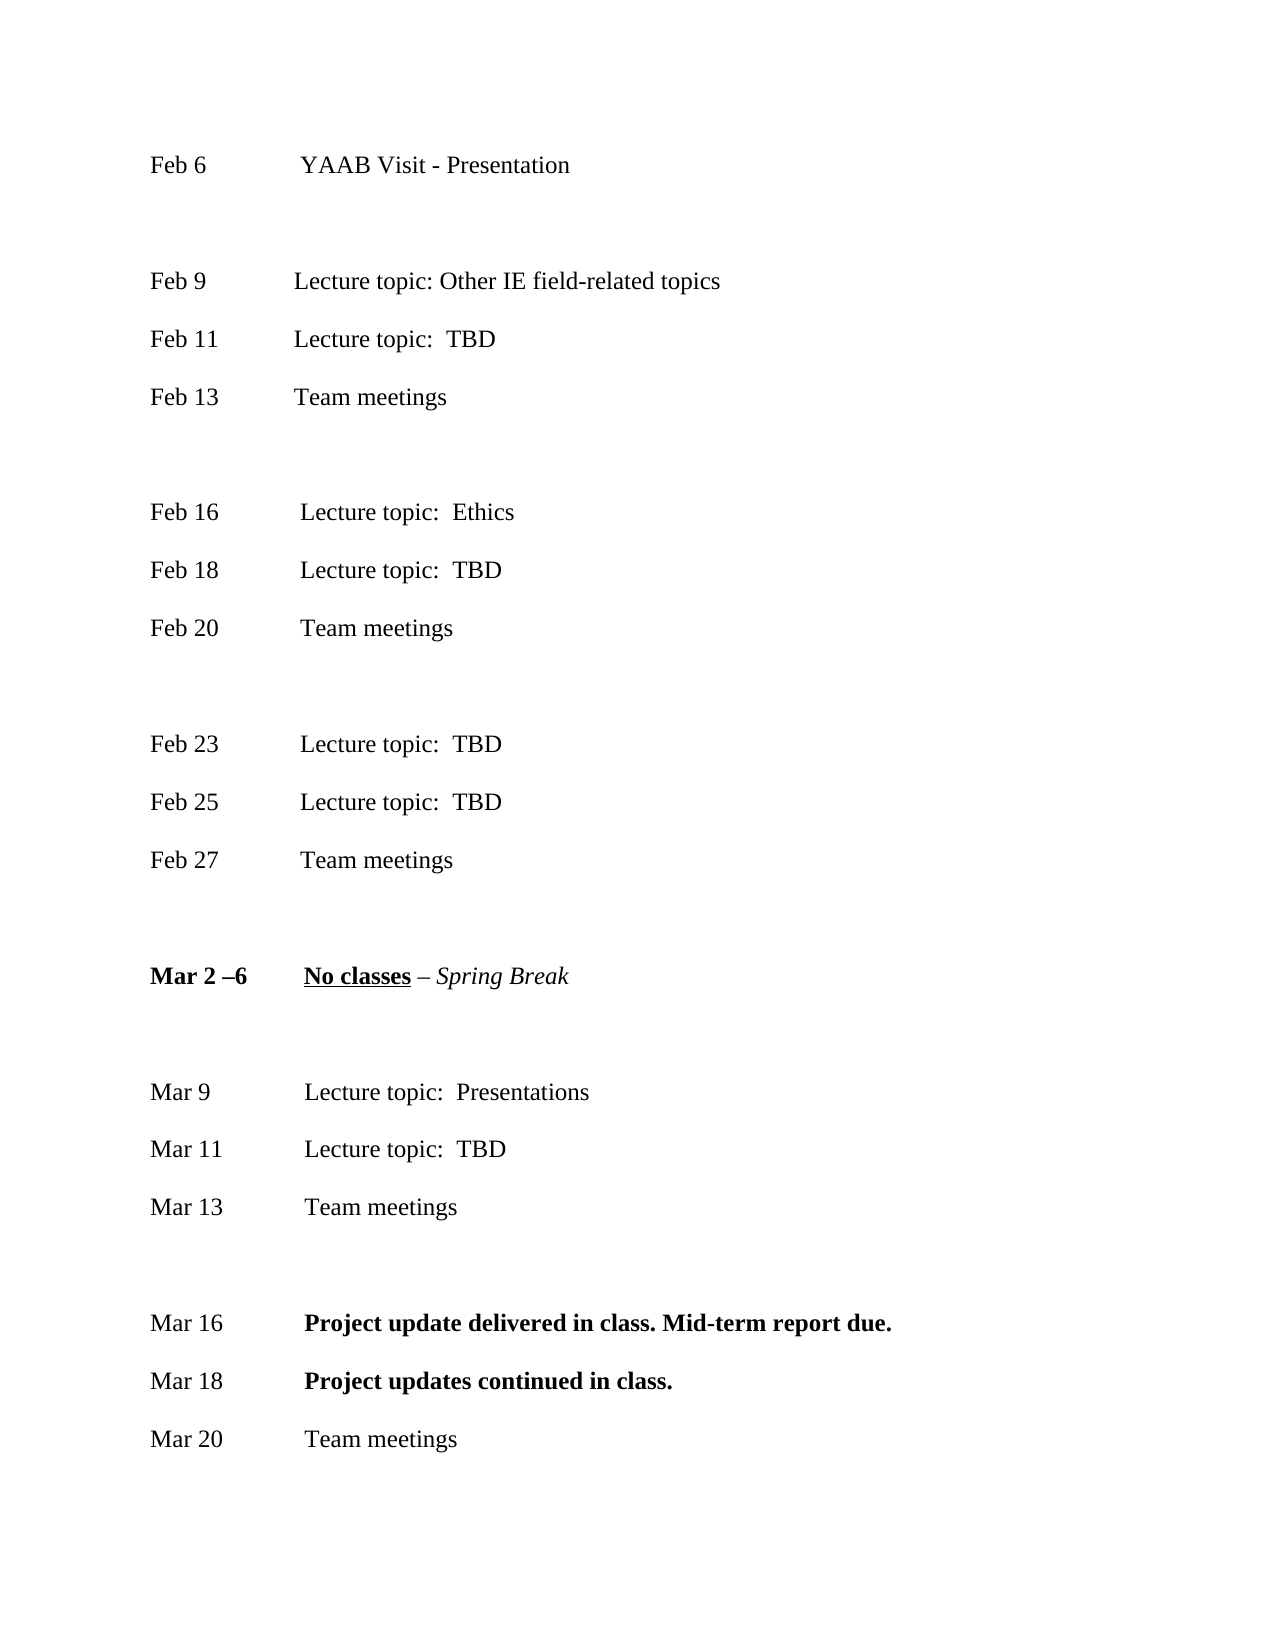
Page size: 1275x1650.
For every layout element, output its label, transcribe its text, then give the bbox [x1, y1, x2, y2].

text Mar 9 Lecture topic: Presentations [150, 1077, 1125, 1105]
text Mar 16 Project update delivered in class. Mid-term report due. [150, 1308, 1125, 1337]
text Feb 11 Lecture topic: TBD [150, 324, 1125, 352]
text Feb 18 Lecture topic: TBD [150, 555, 1125, 584]
text Feb 6 YAAB Visit - Presentation [150, 150, 1125, 179]
text Feb 27 Team meetings [150, 845, 1125, 874]
text Feb 16 Lecture topic: Ethics [150, 497, 1125, 526]
text Feb 13 Team meetings [150, 382, 1125, 410]
text Mar 13 Team meetings [150, 1192, 1125, 1221]
text Mar 2 –6 No classes – Spring Break [150, 961, 1125, 989]
text Feb 25 Lecture topic: TBD [150, 787, 1125, 816]
text Mar 18 Project updates continued in class. [150, 1366, 1125, 1395]
text Mar 20 Team meetings [150, 1424, 1125, 1453]
text Feb 9 Lecture topic: Other IE field-related topics [150, 266, 1125, 294]
text Feb 20 Team meetings [150, 613, 1125, 642]
text Feb 23 Lecture topic: TBD [150, 729, 1125, 758]
text Mar 11 Lecture topic: TBD [150, 1134, 1125, 1163]
